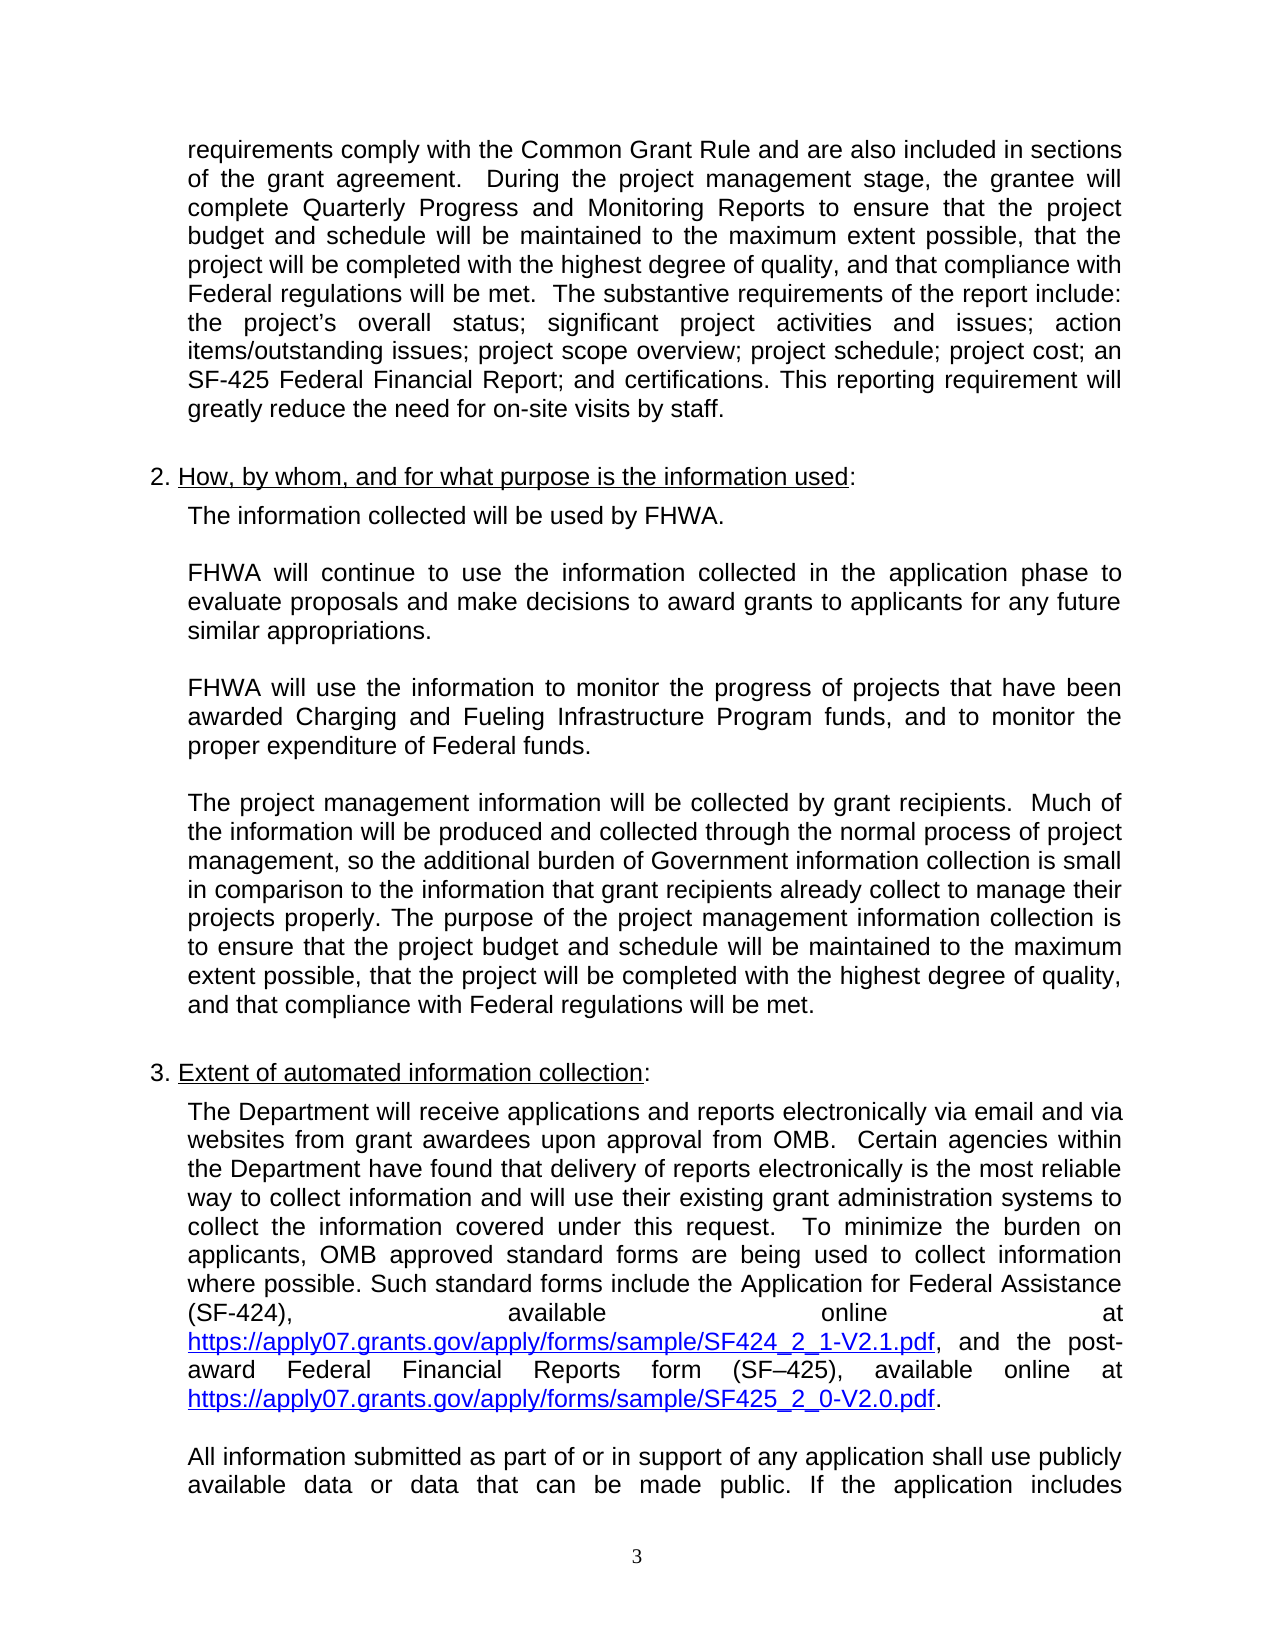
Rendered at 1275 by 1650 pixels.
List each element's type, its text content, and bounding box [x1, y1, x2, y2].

text The Department will receive applications and reports electronically via email and via websites from grant awardees upon approval from OMB. Certain agencies within the Department have found that delivery of reports electronically is the most reliable way to collect information and will use their existing grant administration systems to collect the information covered under this request. To minimize the burden on applicants, OMB approved standard forms are being used to collect information where possible. Such standard forms include the Application for Federal Assistance (SF-424), available online at https://apply07.grants.gov/apply/forms/sample/SF424_2_1-V2.1.pdf, and the post-award Federal Financial Reports form (SF–425), available online at https://apply07.grants.gov/apply/forms/sample/SF425_2_0-V2.0.pdf. [187, 1097, 1123, 1413]
text The information collected will be used by FHWA. [187, 501, 1123, 529]
text FHWA will continue to use the information collected in the application phase to evaluate proposals and make decisions to award grants to applicants for any future similar appropriations. [187, 558, 1123, 644]
text FHWA will use the information to monitor the progress of projects that have been awarded Charging and Fueling Infrastructure Program funds, and to monitor the proper expenditure of Federal funds. [187, 673, 1123, 759]
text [187, 1442, 1123, 1499]
text 3. Extent of automated information collection: [150, 1057, 1123, 1086]
text 2. How, by whom, and for what purpose is the information used: [150, 462, 1123, 490]
text The project management information will be collected by grant recipients. Much of the information will be produced and collected through the normal process of project management, so the additional burden of Government information collection is small in comparison to the information that grant recipients already collect to manage their projects properly. The purpose of the project management information collection is to ensure that the project budget and schedule will be maintained to the maximum extent possible, that the project will be completed with the highest degree of quality, and that compliance with Federal regulations will be met. [187, 788, 1123, 1018]
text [187, 135, 1123, 422]
